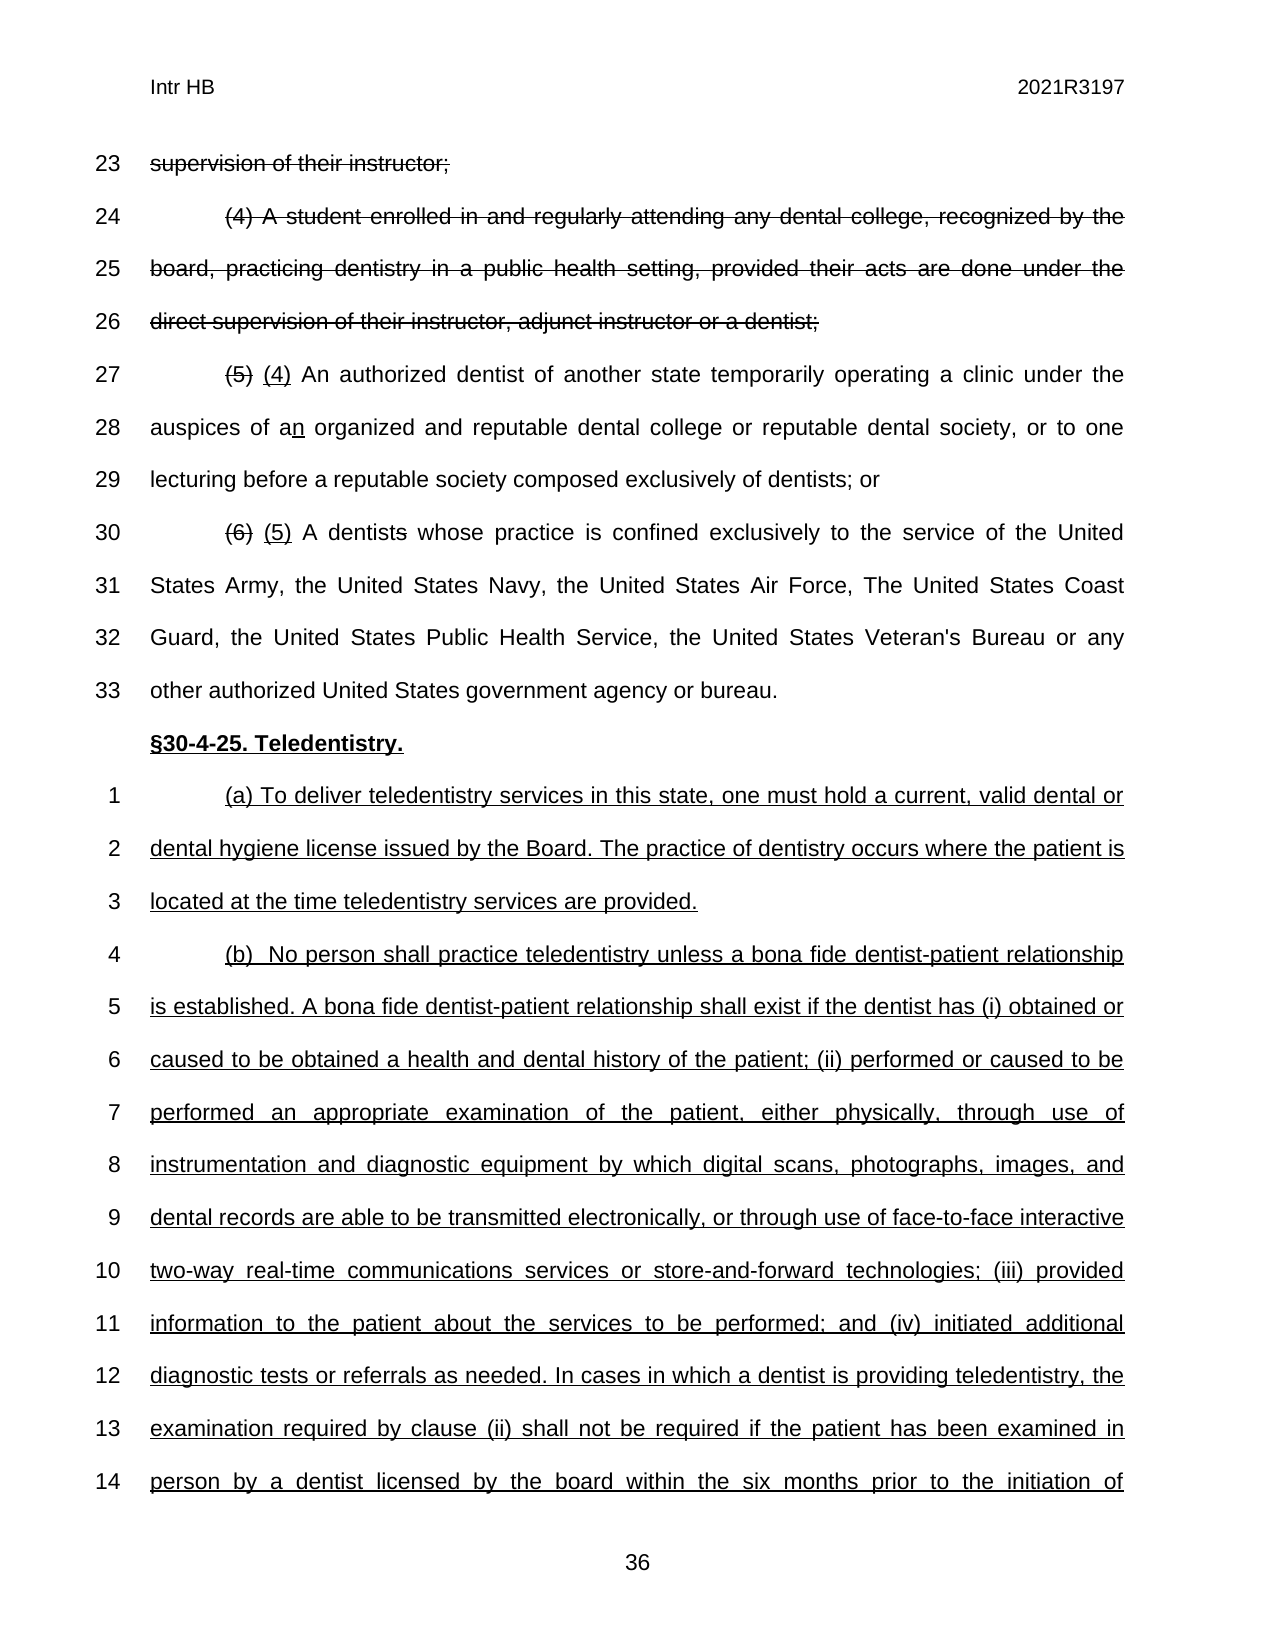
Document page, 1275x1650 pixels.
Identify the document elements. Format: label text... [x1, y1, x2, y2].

text (4) A student enrolled in and regularly attending any dental college, recognized by the board, practicing dentistry in a public health setting, provided their acts are done under the direct supervision of their instructor, adjunct instructor or a dentist; [150, 271, 1125, 334]
text (4) A student enrolled in and regularly attending any dental college, recognized by the board, practicing dentistry in a public health setting, provided their acts are done under the direct supervision of their instructor, adjunct instructor or a dentist; [150, 203, 1125, 270]
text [150, 1439, 1125, 1494]
text (a) To deliver teledentistry services in this state, one must hold a current, valid dental or dental hygiene license issued by the Board. The practice of dentistry occurs where the patient is located at the time teledentistry services are provided. [150, 859, 1125, 914]
subtitle §30-4-25. Teledentistry. [150, 730, 1125, 756]
text (a) To deliver teledentistry services in this state, one must hold a current, valid dental or dental hygiene license issued by the Board. The practice of dentistry occurs where the patient is located at the time teledentistry services are provided. [150, 782, 1125, 858]
text (6) (5) A dentists whose practice is confined exclusively to the service of the United States Army, the United States Navy, the United States Air Force, The United States Coast Guard, the United States Public Health Service, the United States Veteran's Bureau or any other authorized United States government agency or bureau. [150, 519, 1125, 703]
text (5) (4) An authorized dentist of another state temporarily operating a clinic under the auspices of an organized and reputable dental college or reputable dental society, or to one lecturing before a reputable society composed exclusively of dentists; or [150, 361, 1125, 493]
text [150, 150, 1125, 176]
